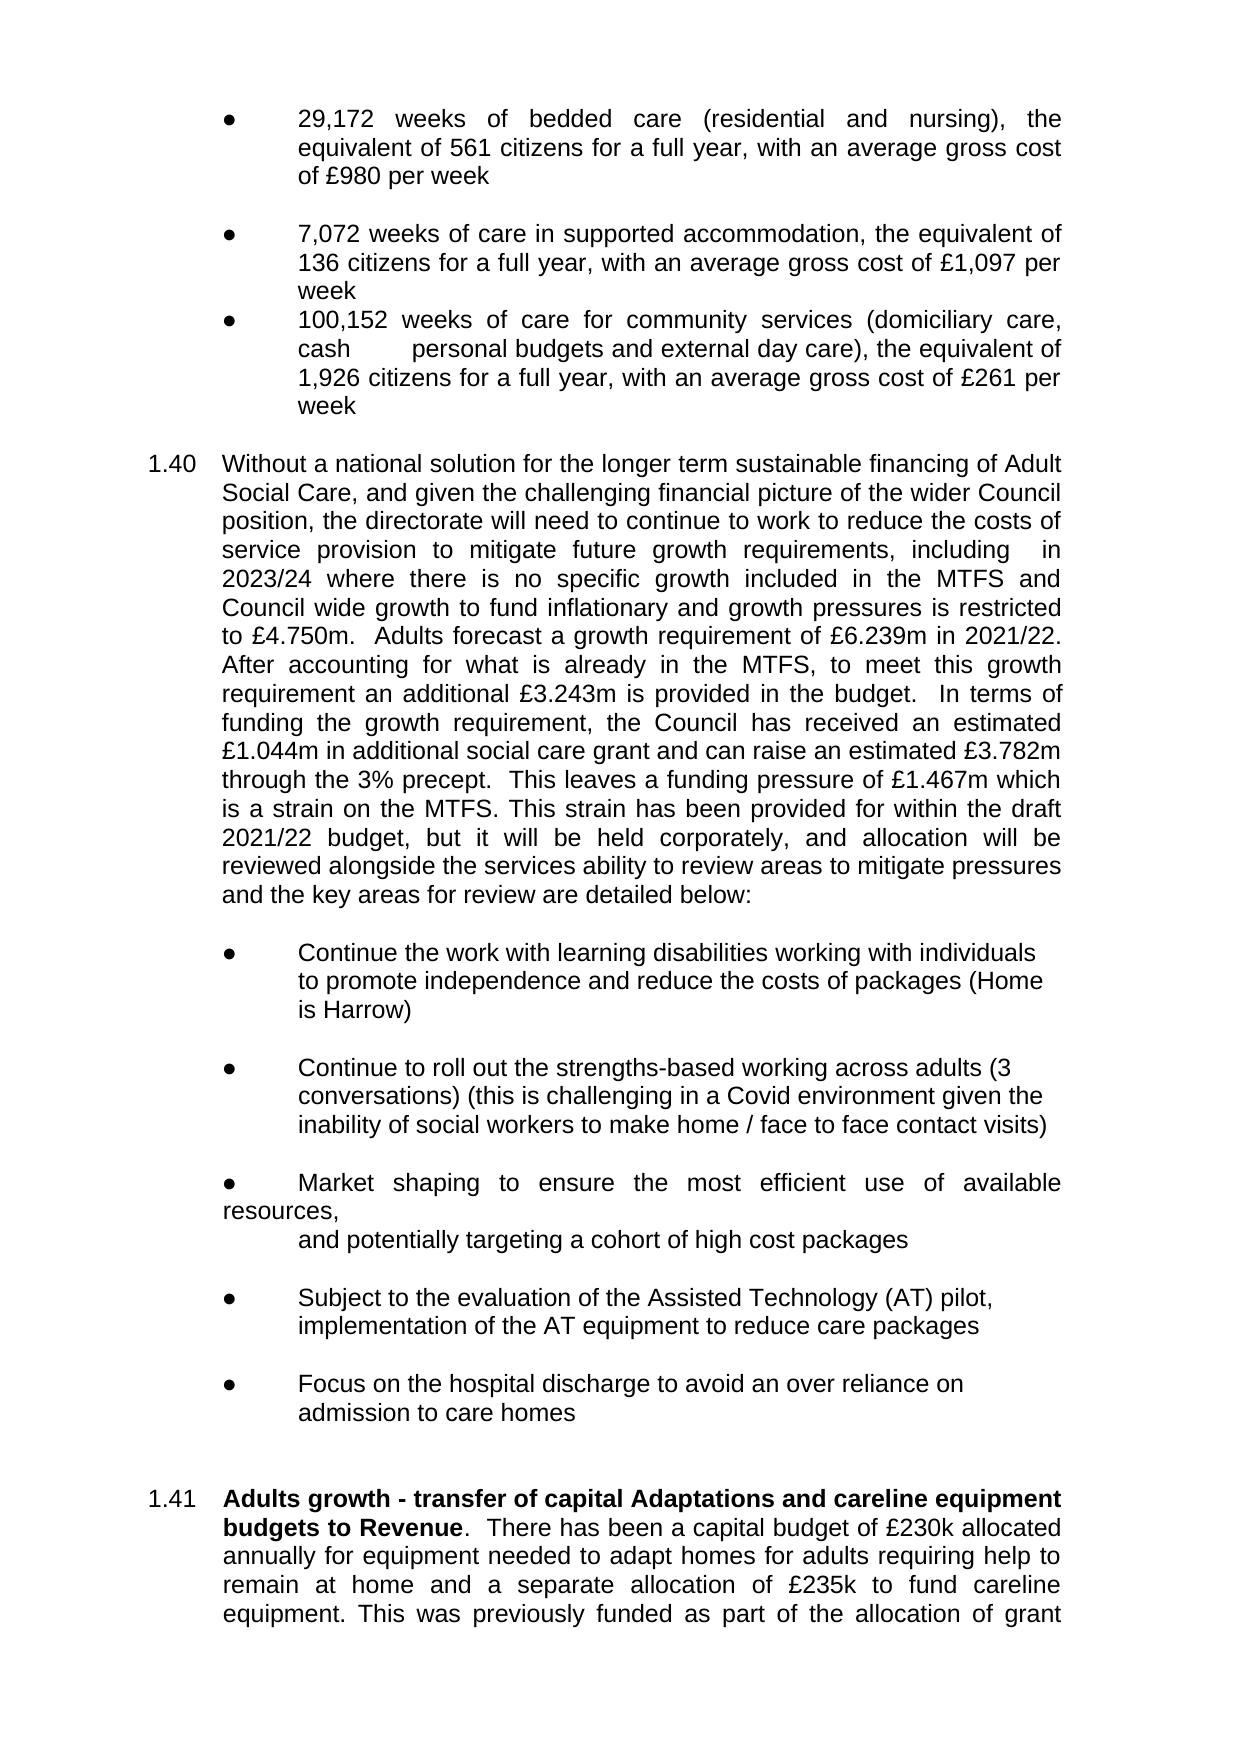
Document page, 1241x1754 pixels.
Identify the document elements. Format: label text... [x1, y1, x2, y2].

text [148, 1484, 1063, 1627]
text and potentially targeting a cohort of high cost packages [222, 1225, 1063, 1254]
text conversations) (this is challenging in a Covid environment given the [222, 1081, 1063, 1110]
text ● 100,152 weeks of care for community services (domiciliary care, cash personal budgets and external day care), the equivalent of 1,926 citizens for a full year, with an average gross cost of £261 per week [148, 305, 1063, 420]
text ● Continue the work with learning disabilities working with individuals [222, 937, 1063, 966]
text ● Subject to the evaluation of the Assisted Technology (AT) pilot, [222, 1282, 1063, 1311]
text ● Focus on the hospital discharge to avoid an over reliance on [222, 1369, 1063, 1397]
text admission to care homes [222, 1397, 1063, 1426]
text is Harrow) [222, 995, 1063, 1024]
text ● 29,172 weeks of bedded care (residential and nursing), the equivalent of 561 citizens for a full year, with an average gross cost of £980 per week [148, 104, 1063, 190]
text inability of social workers to make home / face to face contact visits) [222, 1110, 1063, 1139]
text ● Continue to roll out the strengths-based working across adults (3 [222, 1052, 1063, 1081]
text ● 7,072 weeks of care in supported accommodation, the equivalent of 136 citizens for a full year, with an average gross cost of £1,097 per week [148, 219, 1063, 305]
text 1.40 Without a national solution for the longer term sustainable financing of Adult Social Care, and given the challenging financial picture of the wider Council position, the directorate will need to continue to work to reduce the costs of service provision to mitigate future growth requirements, including in 2023/24 where there is no specific growth included in the MTFS and Council wide growth to fund inflationary and growth pressures is restricted to £4.750m. Adults forecast a growth requirement of £6.239m in 2021/22. After accounting for what is already in the MTFS, to meet this growth requirement an additional £3.243m is provided in the budget. In terms of funding the growth requirement, the Council has received an estimated £1.044m in additional social care grant and can raise an estimated £3.782m through the 3% precept. This leaves a funding pressure of £1.467m which is a strain on the MTFS. This strain has been provided for within the draft 2021/22 budget, but it will be held corporately, and allocation will be reviewed alongside the services ability to review areas to mitigate pressures and the key areas for review are detailed below: [148, 449, 1063, 909]
text to promote independence and reduce the costs of packages (Home [222, 966, 1063, 995]
text implementation of the AT equipment to reduce care packages [222, 1311, 1063, 1340]
text ● Market shaping to ensure the most efficient use of available resources, [222, 1167, 1063, 1225]
